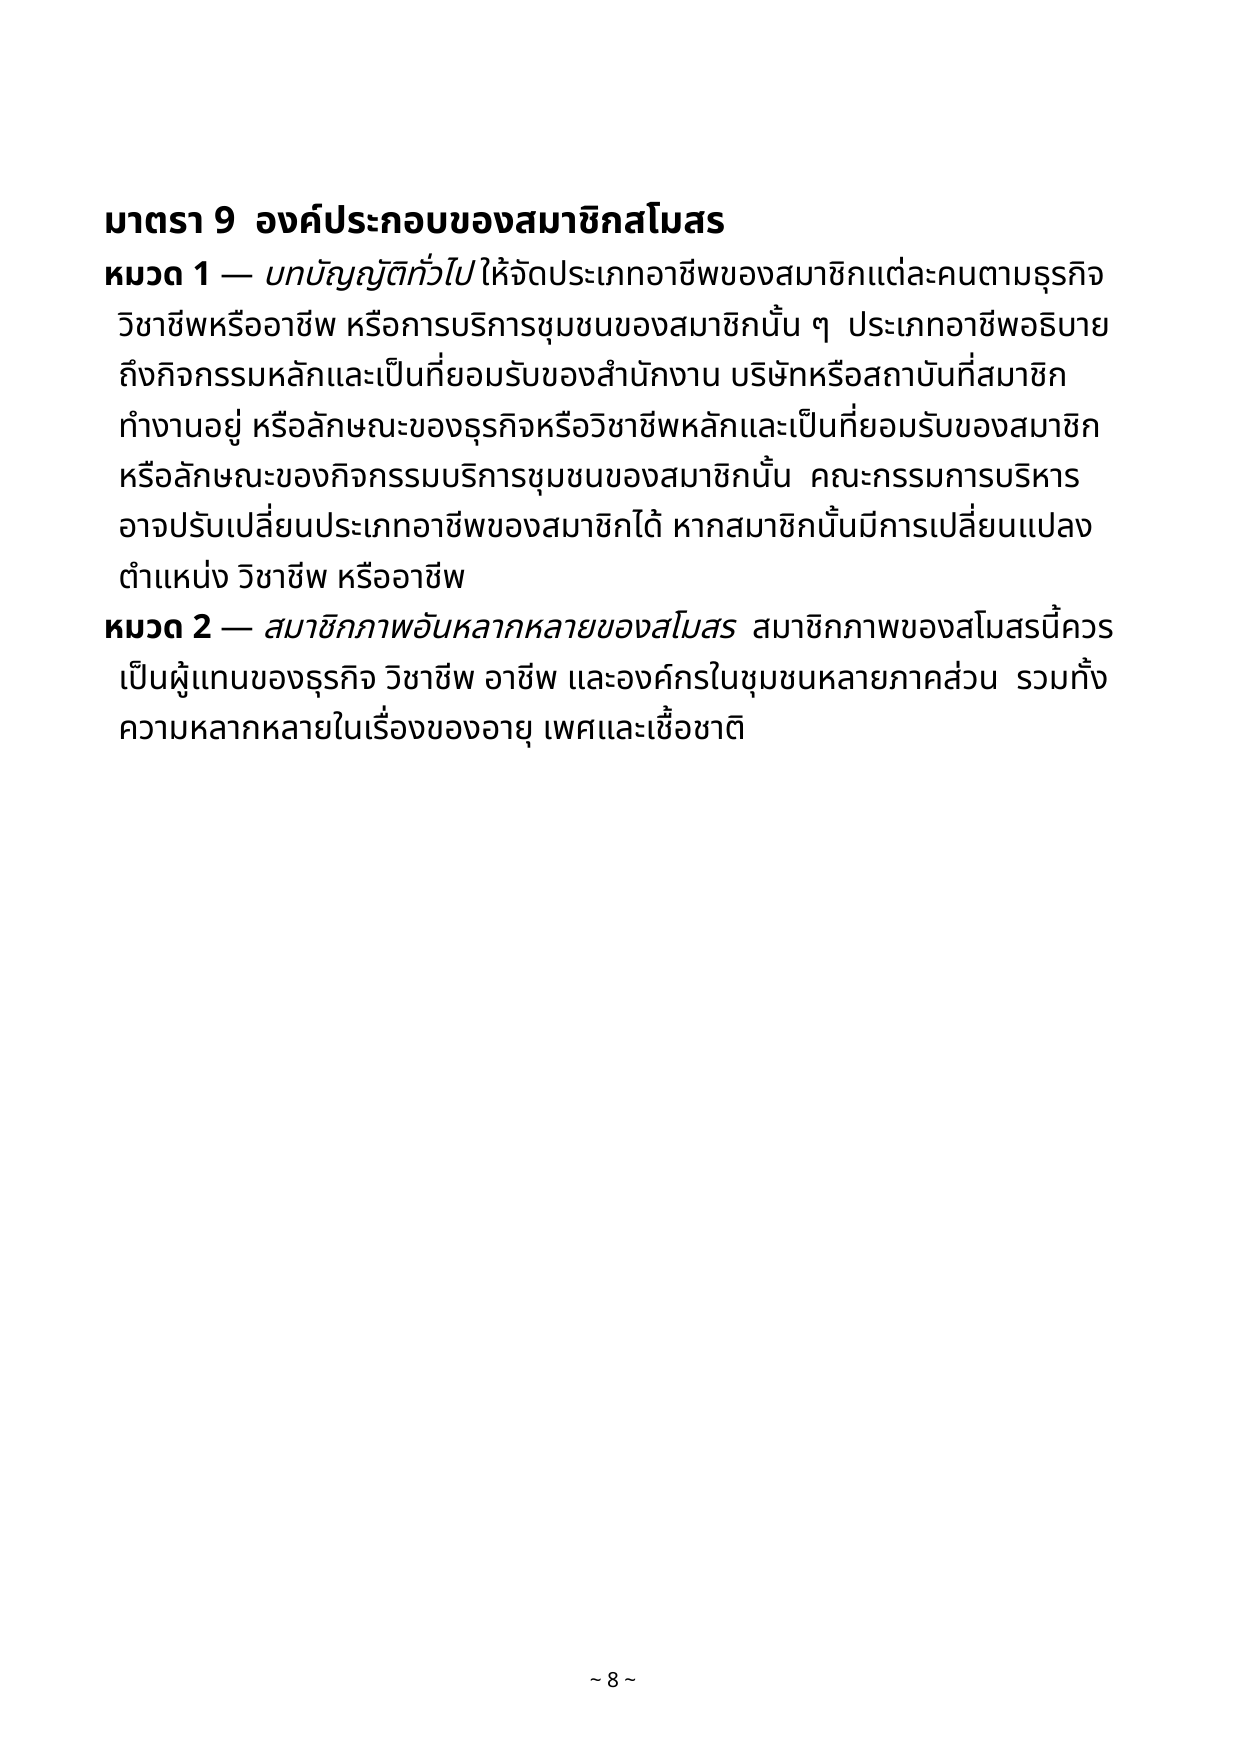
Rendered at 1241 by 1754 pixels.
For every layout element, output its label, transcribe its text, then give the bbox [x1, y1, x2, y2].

text มาตรา 9 องค์ประกอบของสมาชิกสโมสร [103, 193, 1122, 250]
text หมวด 1 — บทบัญญัติทั่วไป ให้จัดประเภทอาชีพของสมาชิกแต่ละคนตามธุรกิจ วิชาชีพหรืออาชีพ หรือการบริการชุมชนของสมาชิกนั้น ๆ ประเภทอาชีพอธิบายถึงกิจกรรมหลักและเป็นที่ยอมรับของสำนักงาน บริษัทหรือสถาบันที่สมาชิกทำงานอยู่ หรือลักษณะของธุรกิจหรือวิชาชีพหลักและเป็นที่ยอมรับของสมาชิก หรือลักษณะของกิจกรรมบริการชุมชนของสมาชิกนั้น คณะกรรมการบริหารอาจปรับเปลี่ยนประเภทอาชีพของสมาชิกได้ หากสมาชิกนั้นมีการเปลี่ยนแปลงตำแหน่ง วิชาชีพ หรืออาชีพ [103, 250, 1122, 603]
text หมวด 2 — สมาชิกภาพอันหลากหลายของสโมสร สมาชิกภาพของสโมสรนี้ควรเป็นผู้แทนของธุรกิจ วิชาชีพ อาชีพ และองค์กรในชุมชนหลายภาคส่วน รวมทั้งความหลากหลายในเรื่องของอายุ เพศและเชื้อชาติ [103, 603, 1122, 755]
